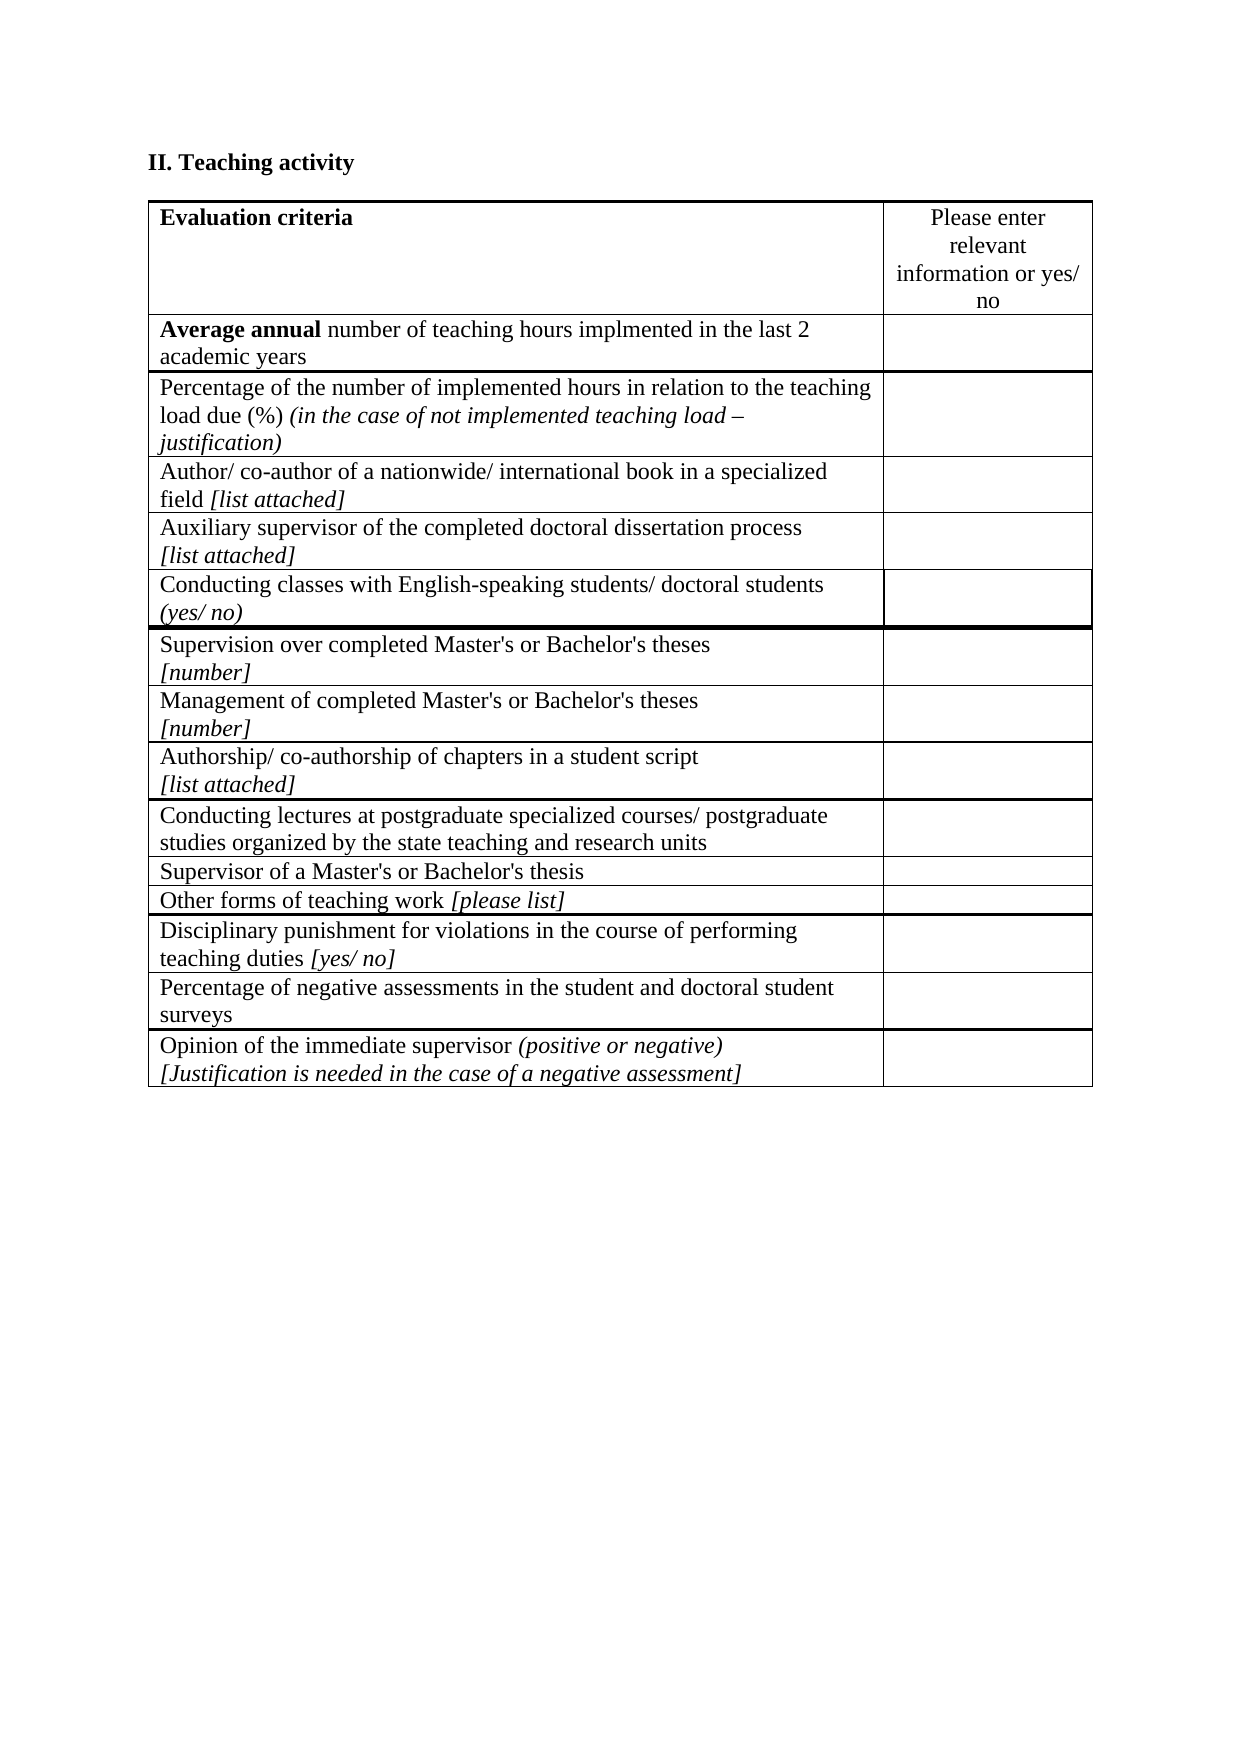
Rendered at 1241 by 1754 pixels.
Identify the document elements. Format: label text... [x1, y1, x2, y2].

table_cell Conducting lectures at postgraduate specialized courses/ postgraduate studies organized by the state teaching and research units [149, 801, 883, 856]
table_cell Opinion of the immediate supervisor (positive or negative) [Justification is needed in the case of a negative assessment] [149, 1031, 883, 1086]
table_cell Other forms of teaching work [please list] [149, 886, 883, 913]
table_cell [884, 315, 1092, 370]
table_cell [884, 743, 1092, 798]
table_header Evaluation criteria [149, 203, 883, 314]
table_cell [884, 973, 1092, 1028]
table_cell [884, 1031, 1092, 1086]
table_cell [884, 801, 1092, 856]
table_cell Disciplinary punishment for violations in the course of performing teaching duties [yes/ no] [149, 916, 883, 972]
table_cell Supervisor of a Master's or Bachelor's thesis [149, 857, 883, 884]
table_cell Supervision over completed Master's or Bachelor's theses [number] [149, 630, 883, 685]
table_cell [884, 886, 1092, 913]
table_cell [884, 916, 1092, 972]
table_cell Percentage of the number of implemented hours in relation to the teaching load due (%) (in the case of not implemented teaching load – justification) [149, 373, 883, 456]
table_header Please enter relevant information or yes/ no [884, 203, 1092, 314]
table_cell Percentage of negative assessments in the student and doctoral student surveys [149, 973, 883, 1028]
table_cell [884, 630, 1092, 685]
table_cell [884, 513, 1092, 568]
table_cell Conducting classes with English-speaking students/ doctoral students (yes/ no) [149, 570, 883, 625]
table_cell Auxiliary supervisor of the completed doctoral dissertation process [list attached] [149, 513, 883, 568]
table_cell [885, 570, 1091, 625]
table_cell Management of completed Master's or Bachelor's theses [number] [149, 686, 883, 741]
table_cell Authorship/ co-authorship of chapters in a student script [list attached] [149, 743, 883, 798]
table_cell [884, 857, 1092, 884]
text II. Teaching activity [148, 148, 1092, 175]
table_cell Author/ co-author of a nationwide/ international book in a specialized field [list attached] [149, 457, 883, 512]
table_cell [884, 457, 1092, 512]
table_cell [884, 373, 1092, 456]
table_cell [884, 686, 1092, 741]
table_cell Average annual number of teaching hours implmented in the last 2 academic years [149, 315, 883, 370]
